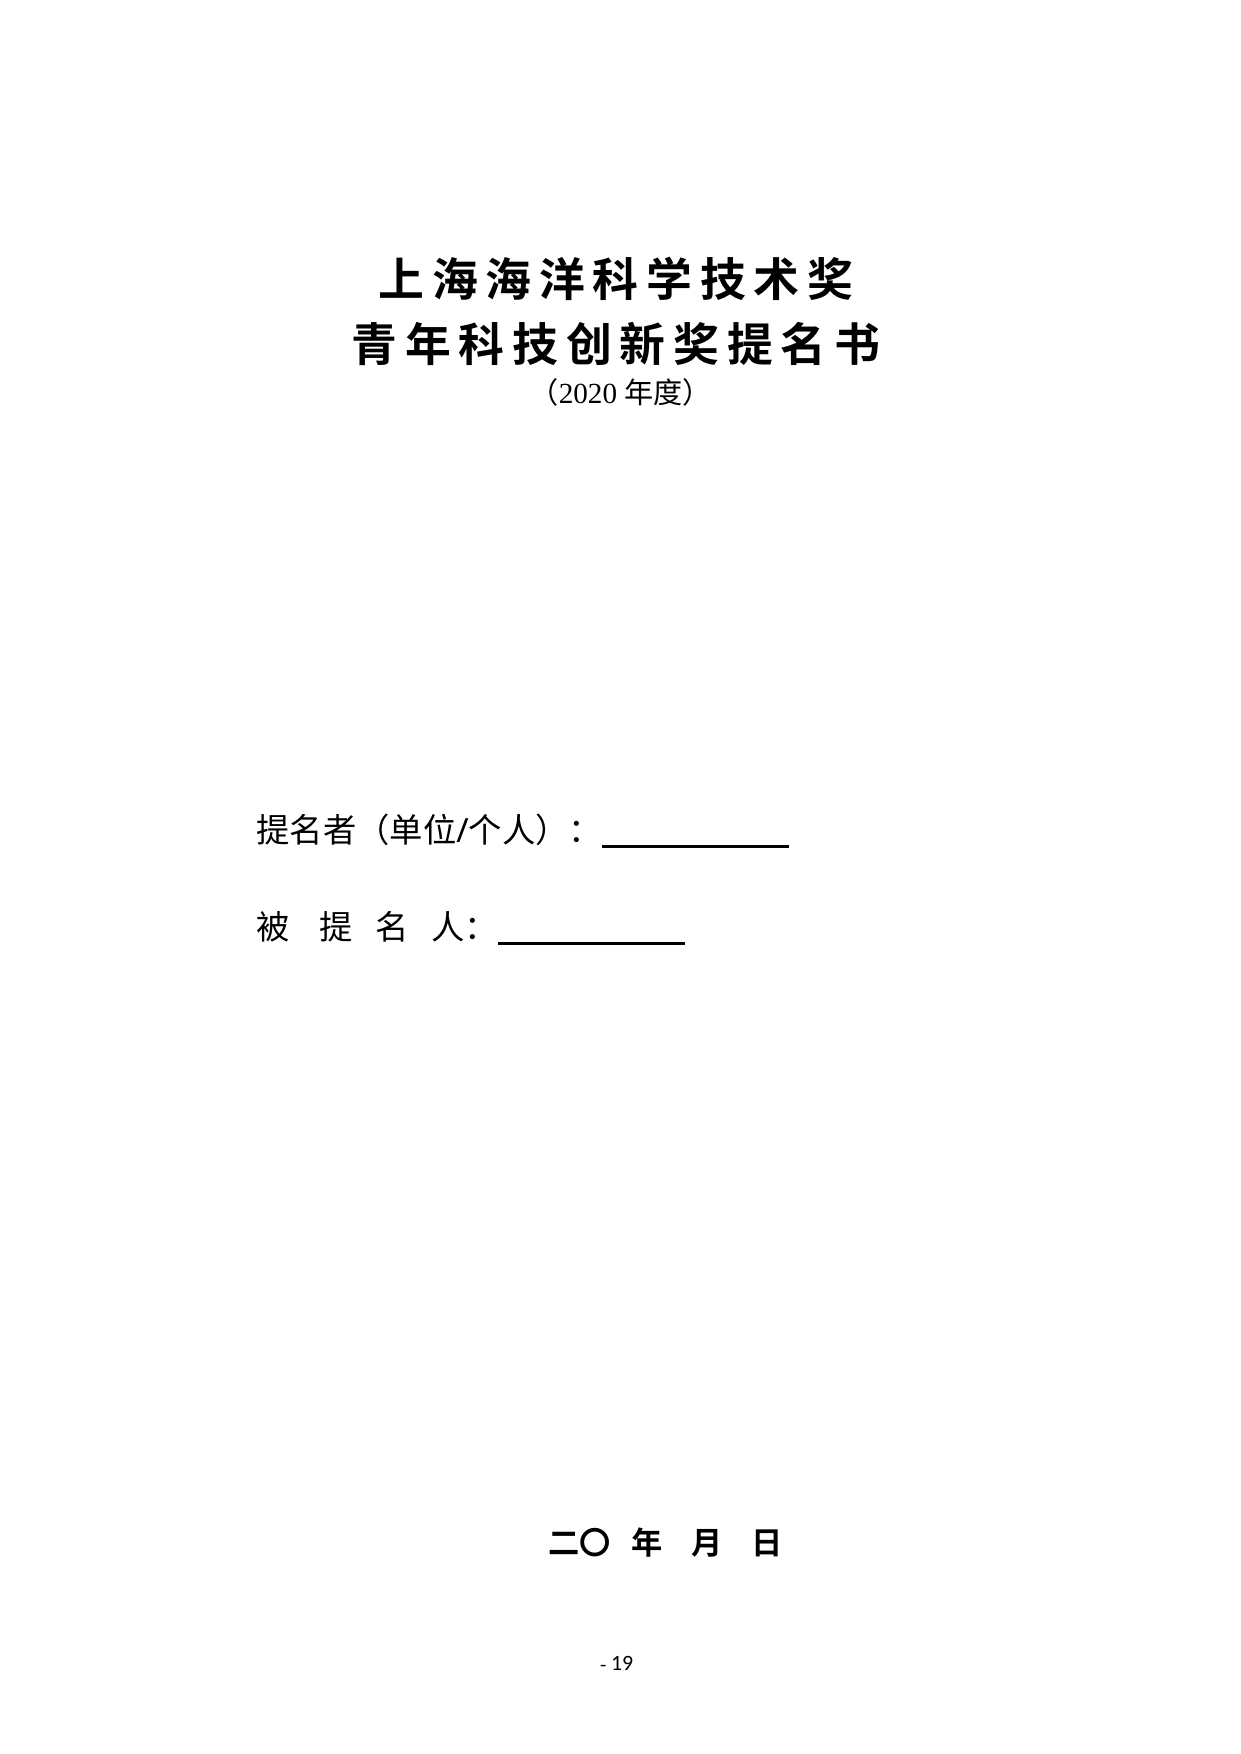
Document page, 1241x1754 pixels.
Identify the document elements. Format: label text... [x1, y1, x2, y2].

text 上海海洋科学技术奖 [89, 246, 1142, 309]
text 被 提 名 人： [89, 901, 1178, 949]
text 二〇 年 月 日 [89, 1519, 1178, 1563]
text （2020 年度） [188, 374, 1052, 411]
text 提名者（单位/个人）： [89, 804, 1178, 852]
text 青年科技创新奖提名书 [89, 311, 1142, 374]
